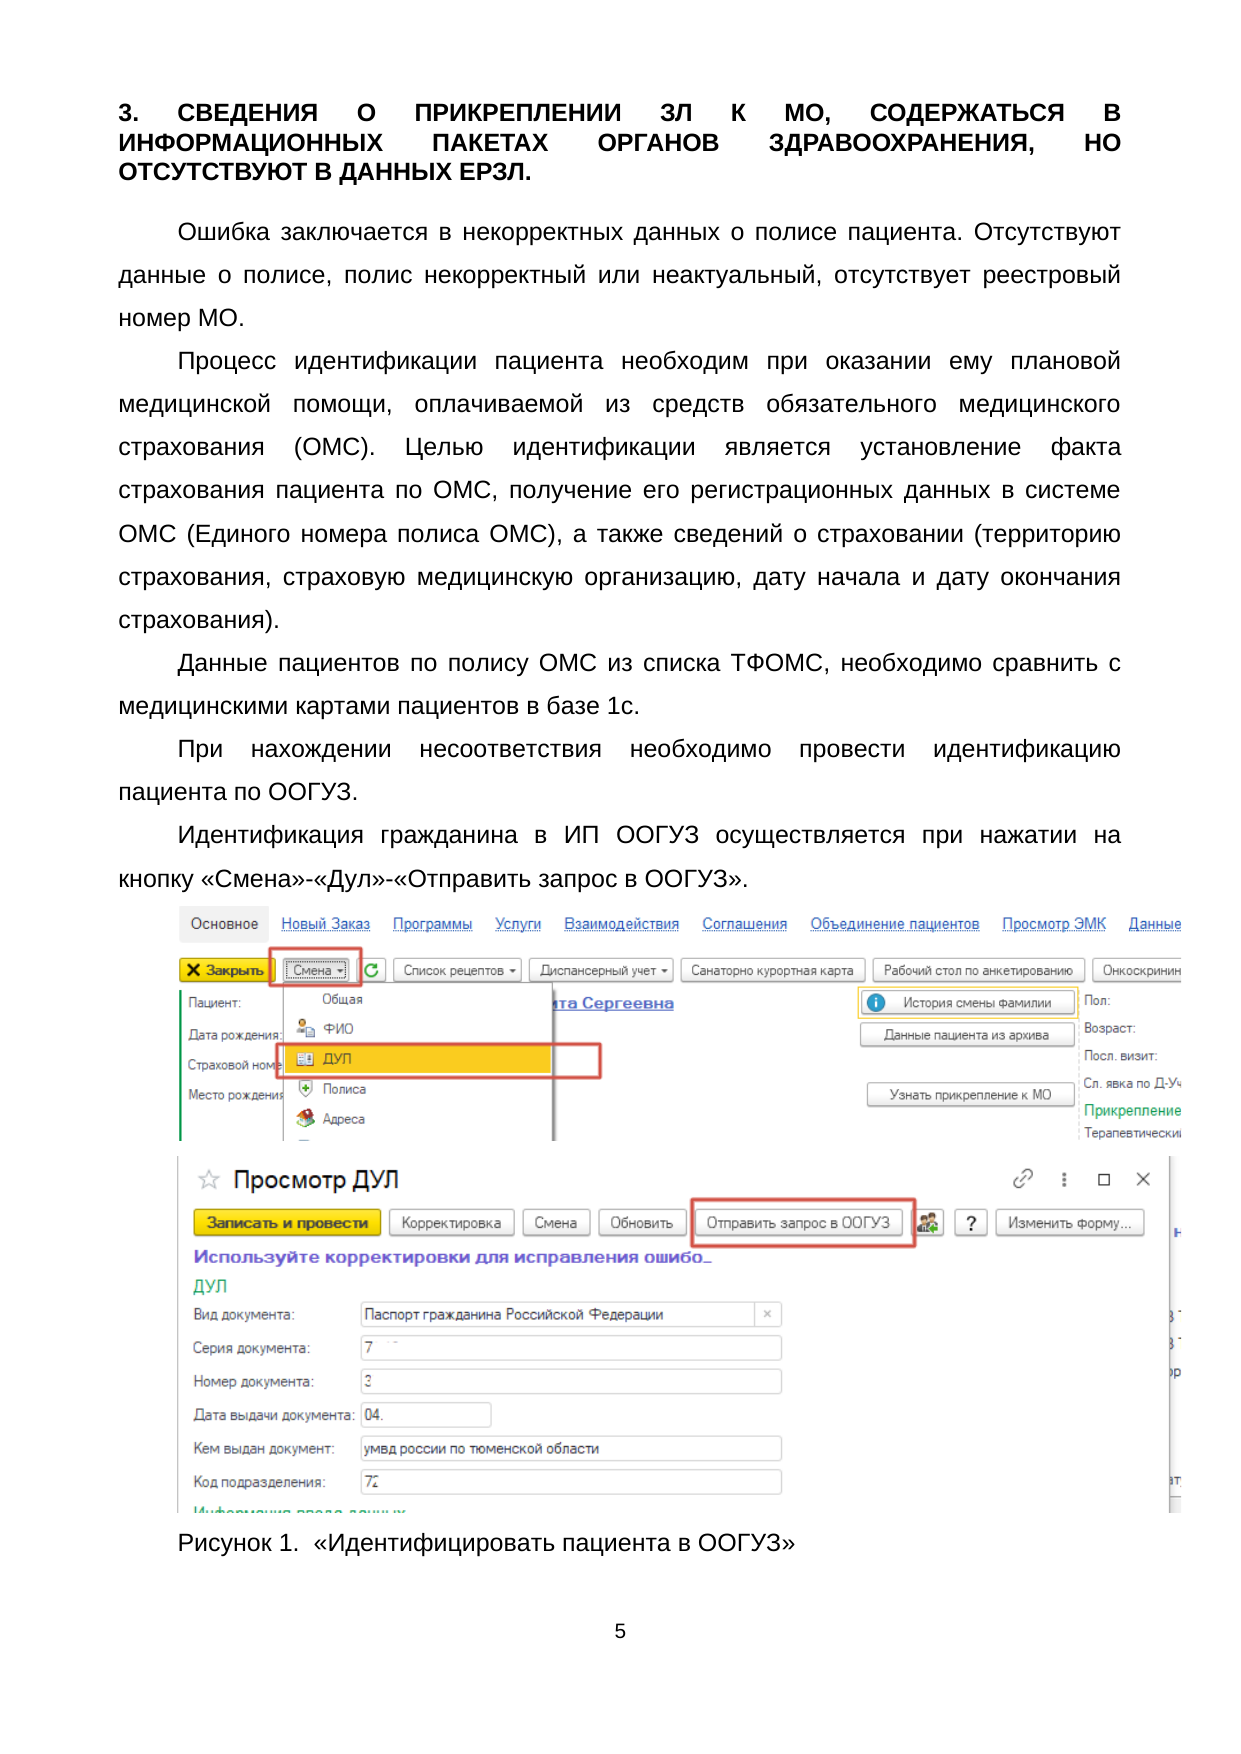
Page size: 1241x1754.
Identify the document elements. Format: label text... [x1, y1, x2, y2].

picture [177, 1156, 1182, 1513]
text При нахождении несоответствия необходимо провести идентификацию пациента по ООГУЗ. [118, 734, 1122, 806]
text Рисунок 1. «Идентифицировать пациента в ООГУЗ» [118, 1528, 1122, 1557]
subtitle 3. Сведения о прикреплении ЗЛ к МО, содержаться в информационных пакетах органов здравоохранения, но отсутствуют в данных ЕРЗЛ. [118, 98, 1122, 185]
text Данные пациентов по полису ОМС из списка ТФОМС, необходимо сравнить с медицинскими картами пациентов в базе 1с. [118, 648, 1122, 720]
text Идентификация гражданина в ИП ООГУЗ осуществляется при нажатии на кнопку «Смена»-«Дул»-«Отправить запрос в ООГУЗ». [118, 820, 1122, 892]
text Ошибка заключается в некорректных данных о полисе пациента. Отсутствуют данные о полисе, полис некорректный или неактуальный, отсутствует реестровый номер МО. [118, 217, 1122, 332]
text Процесс идентификации пациента необходим при оказании ему плановой медицинской помощи, оплачиваемой из средств обязательного медицинского страхования (ОМС). Целью идентификации является установление факта страхования пациента по ОМС, получение его регистрационных данных в системе ОМС (Единого номера полиса ОМС), а также сведений о страховании (территорию страхования, страховую медицинскую организацию, дату начала и дату окончания страхования). [118, 346, 1122, 633]
picture [177, 906, 1182, 1141]
